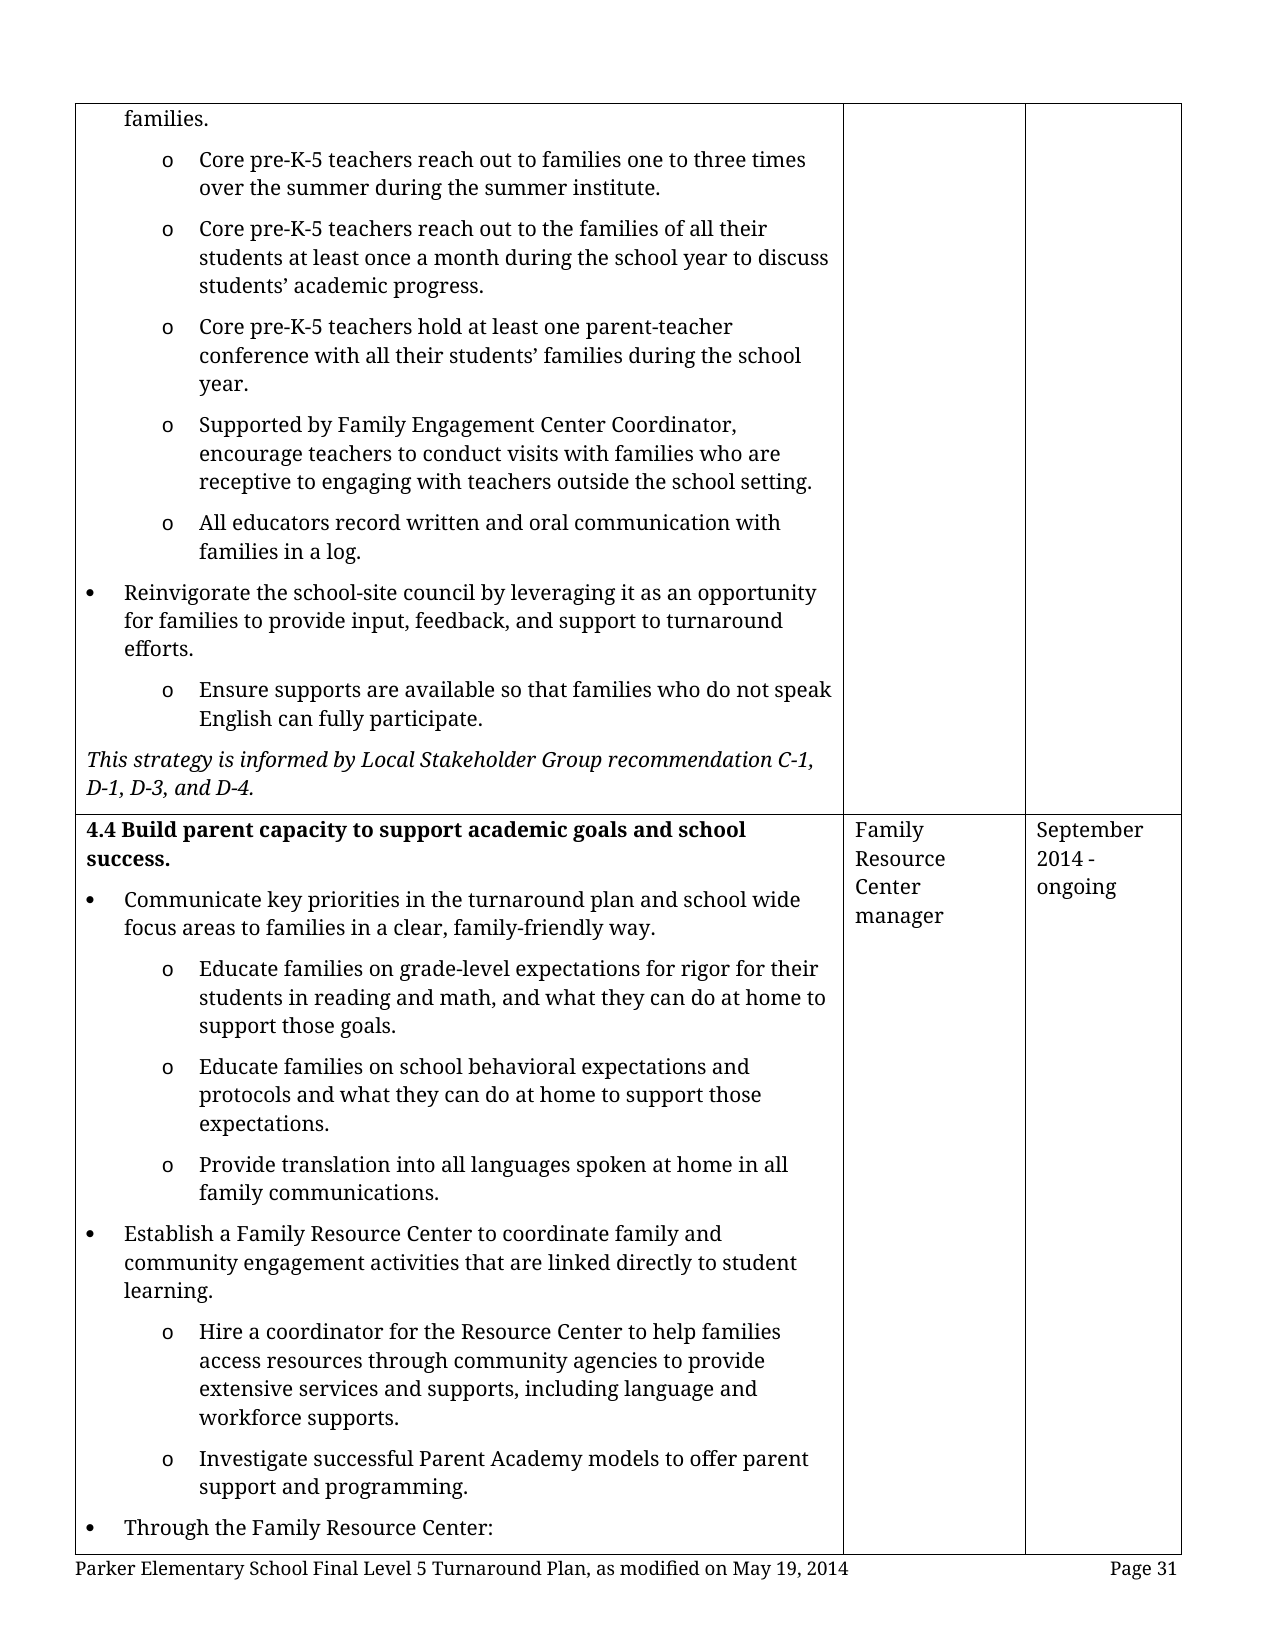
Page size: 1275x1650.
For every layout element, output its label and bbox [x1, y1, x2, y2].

table_cell [844, 815, 1025, 1554]
table_cell [1026, 815, 1181, 1554]
table_cell [76, 815, 843, 1554]
table_cell [1026, 104, 1181, 814]
table_cell [844, 104, 1025, 814]
table_cell [76, 104, 843, 814]
